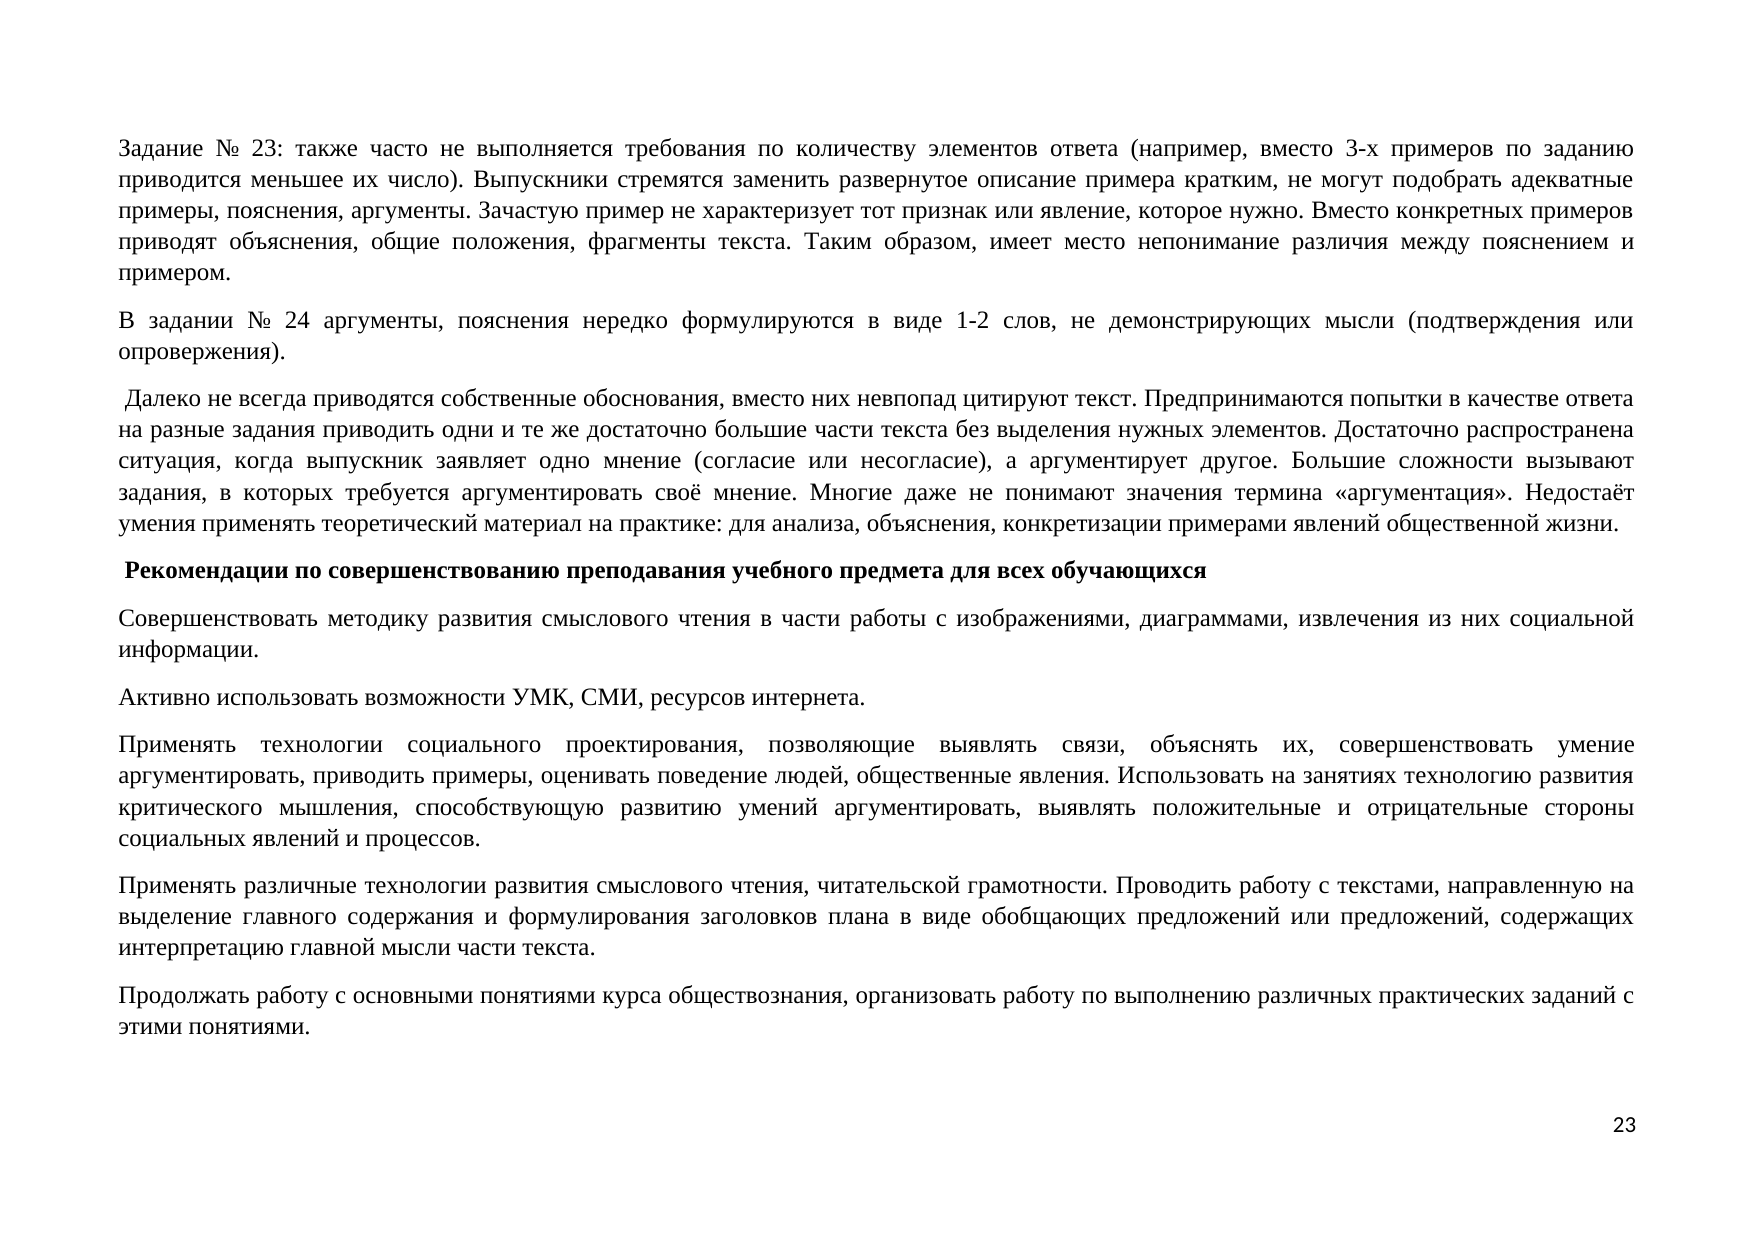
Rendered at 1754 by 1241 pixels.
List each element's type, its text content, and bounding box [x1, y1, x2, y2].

text Продолжать работу с основными понятиями курса обществознания, организовать работу по выполнению различных практических заданий с этими понятиями. [118, 980, 1636, 1040]
text Совершенствовать методику развития смыслового чтения в части работы с изображениями, диаграммами, извлечения из них социальной информации. [118, 603, 1636, 663]
text Далеко не всегда приводятся собственные обоснования, вместо них невпопад цитируют текст. Предпринимаются попытки в качестве ответа на разные задания приводить одни и те же достаточно большие части текста без выделения нужных элементов. Достаточно распространена ситуация, когда выпускник заявляет одно мнение (согласие или несогласие), а аргументирует другое. Большие сложности вызывают задания, в которых требуется аргументировать своё мнение. Многие даже не понимают значения термина «аргументация». Недостаёт умения применять теоретический материал на практике: для анализа, объяснения, конкретизации примерами явлений общественной жизни. [118, 383, 1636, 536]
text В задании № 24 аргументы, пояснения нередко формулируются в виде 1-2 слов, не демонстрирующих мысли (подтверждения или опровержения). [118, 305, 1636, 364]
text Применять различные технологии развития смыслового чтения, читательской грамотности. Проводить работу с текстами, направленную на выделение главного содержания и формулирования заголовков плана в виде обобщающих предложений или предложений, содержащих интерпретацию главной мысли части текста. [118, 870, 1636, 961]
text Активно использовать возможности УМК, СМИ, ресурсов интернета. [118, 682, 1636, 711]
text Задание № 23: также часто не выполняется требования по количеству элементов ответа (например, вместо 3-х примеров по заданию приводится меньшее их число). Выпускники стремятся заменить развернутое описание примера кратким, не могут подобрать адекватные примеры, пояснения, аргументы. Зачастую пример не характеризует тот признак или явление, которое нужно. Вместо конкретных примеров приводят объяснения, общие положения, фрагменты текста. Таким образом, имеет место непонимание различия между пояснением и примером. [118, 133, 1636, 286]
text Рекомендации по совершенствованию преподавания учебного предмета для всех обучающихся [118, 555, 1636, 584]
text Применять технологии социального проектирования, позволяющие выявлять связи, объяснять их, совершенствовать умение аргументировать, приводить примеры, оценивать поведение людей, общественные явления. Использовать на занятиях технологию развития критического мышления, способствующую развитию умений аргументировать, выявлять положительные и отрицательные стороны социальных явлений и процессов. [118, 729, 1636, 851]
